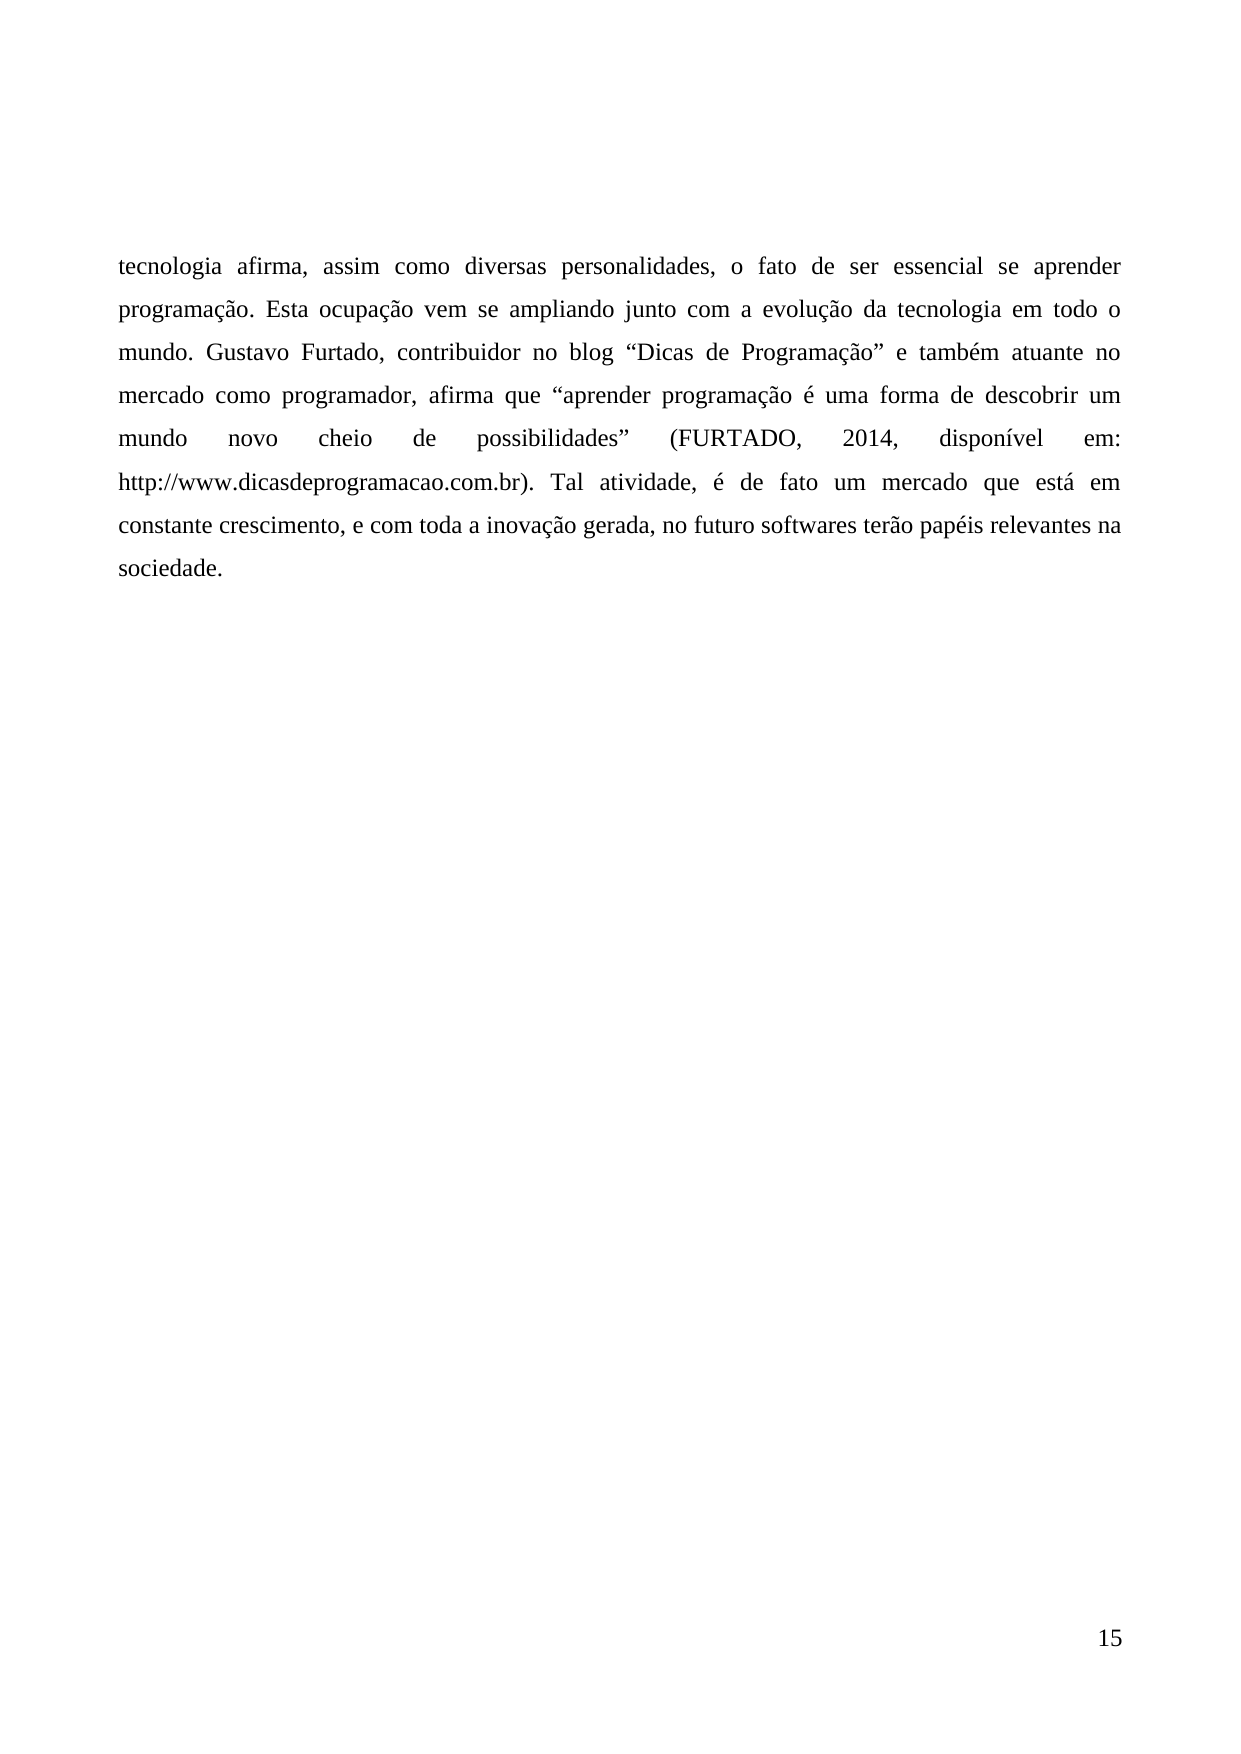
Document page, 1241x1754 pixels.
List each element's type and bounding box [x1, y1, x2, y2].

text [118, 251, 1122, 582]
